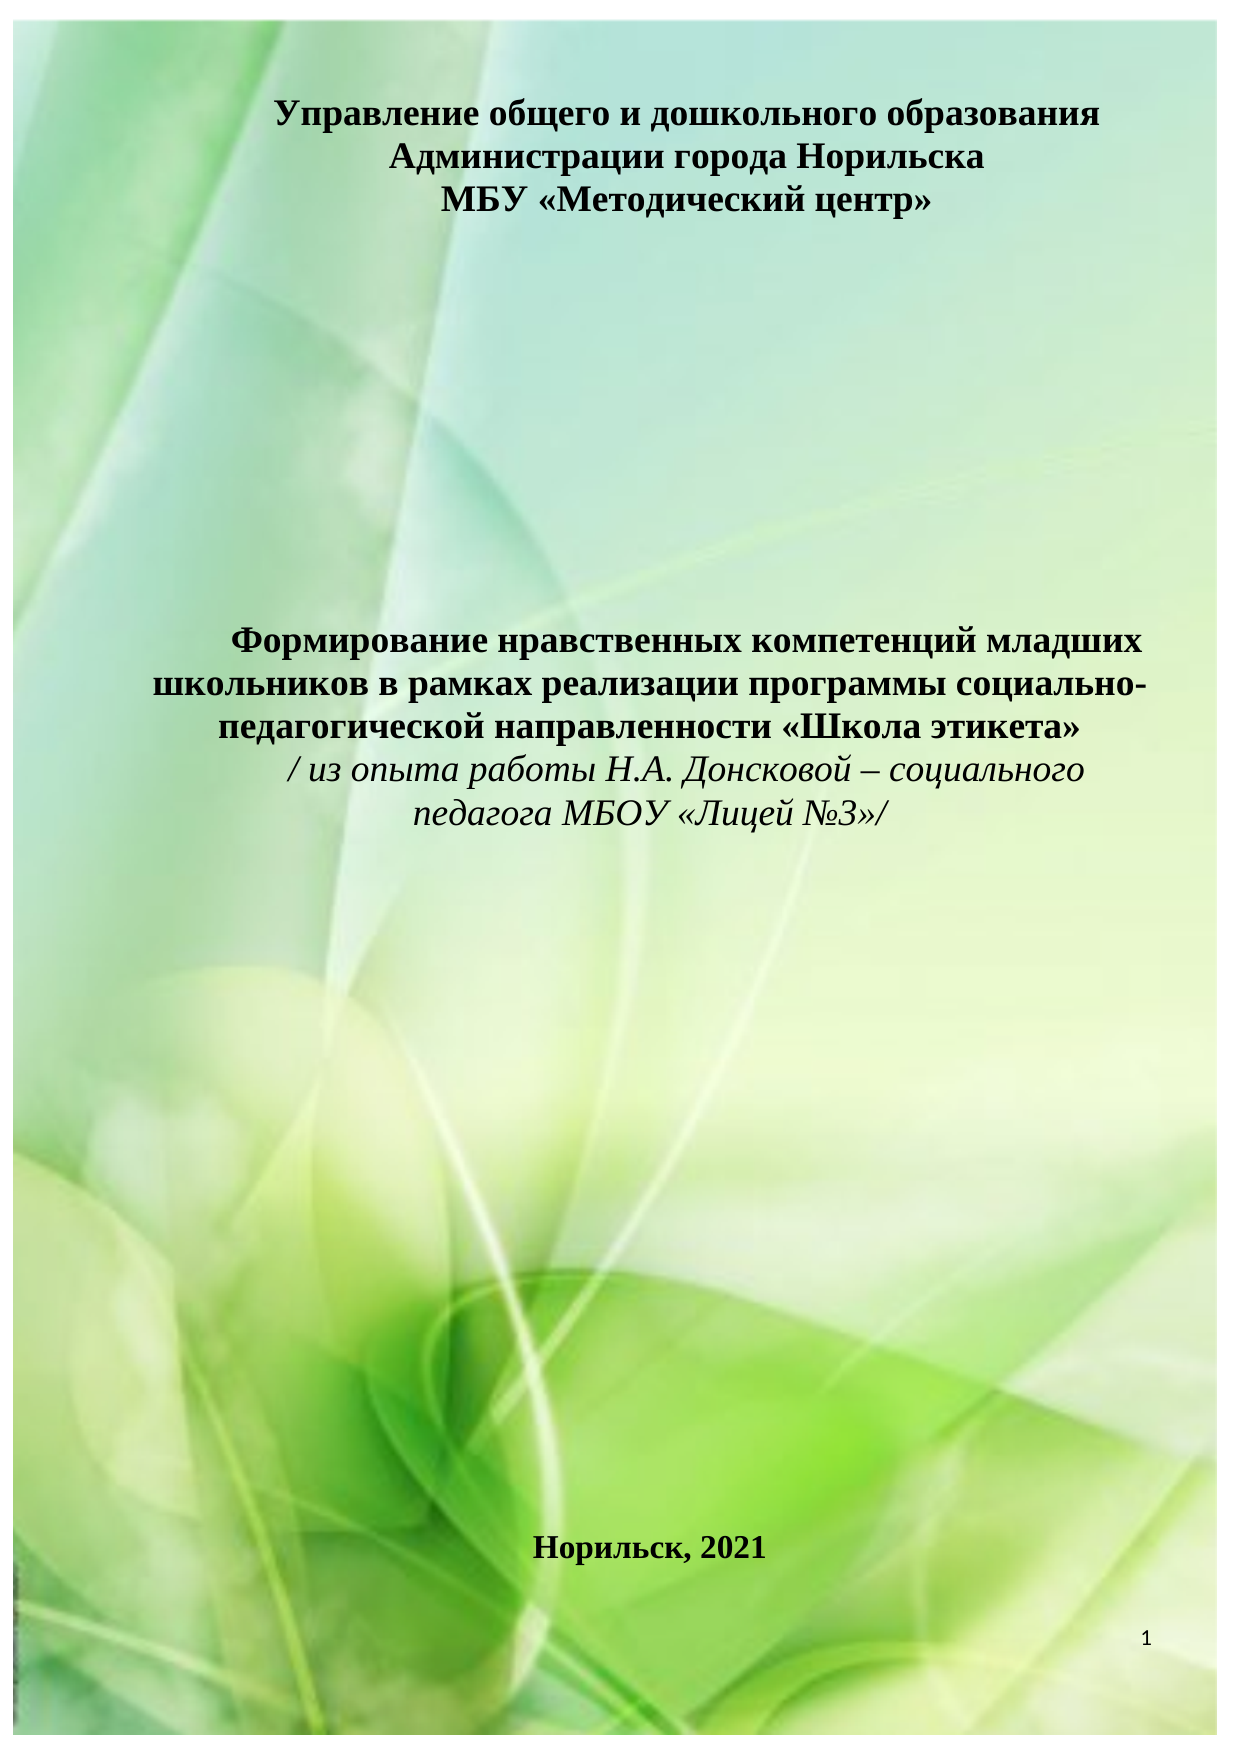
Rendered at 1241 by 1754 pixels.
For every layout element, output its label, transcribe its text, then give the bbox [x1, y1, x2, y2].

text Формирование нравственных компетенций младших школьников в рамках реализации программы социально-педагогической направленности «Школа этикета» [148, 617, 1152, 747]
text МБУ «Методический центр» [148, 177, 1152, 220]
text Администрации города Норильска [148, 133, 1152, 177]
text Норильск, 2021 [148, 1528, 1152, 1566]
text / из опыта работы Н.А. Донсковой – социального педагога МБОУ «Лицей №3»/ [148, 747, 1152, 833]
text Управление общего и дошкольного образования [148, 90, 1152, 133]
picture [13, 22, 1215, 1735]
